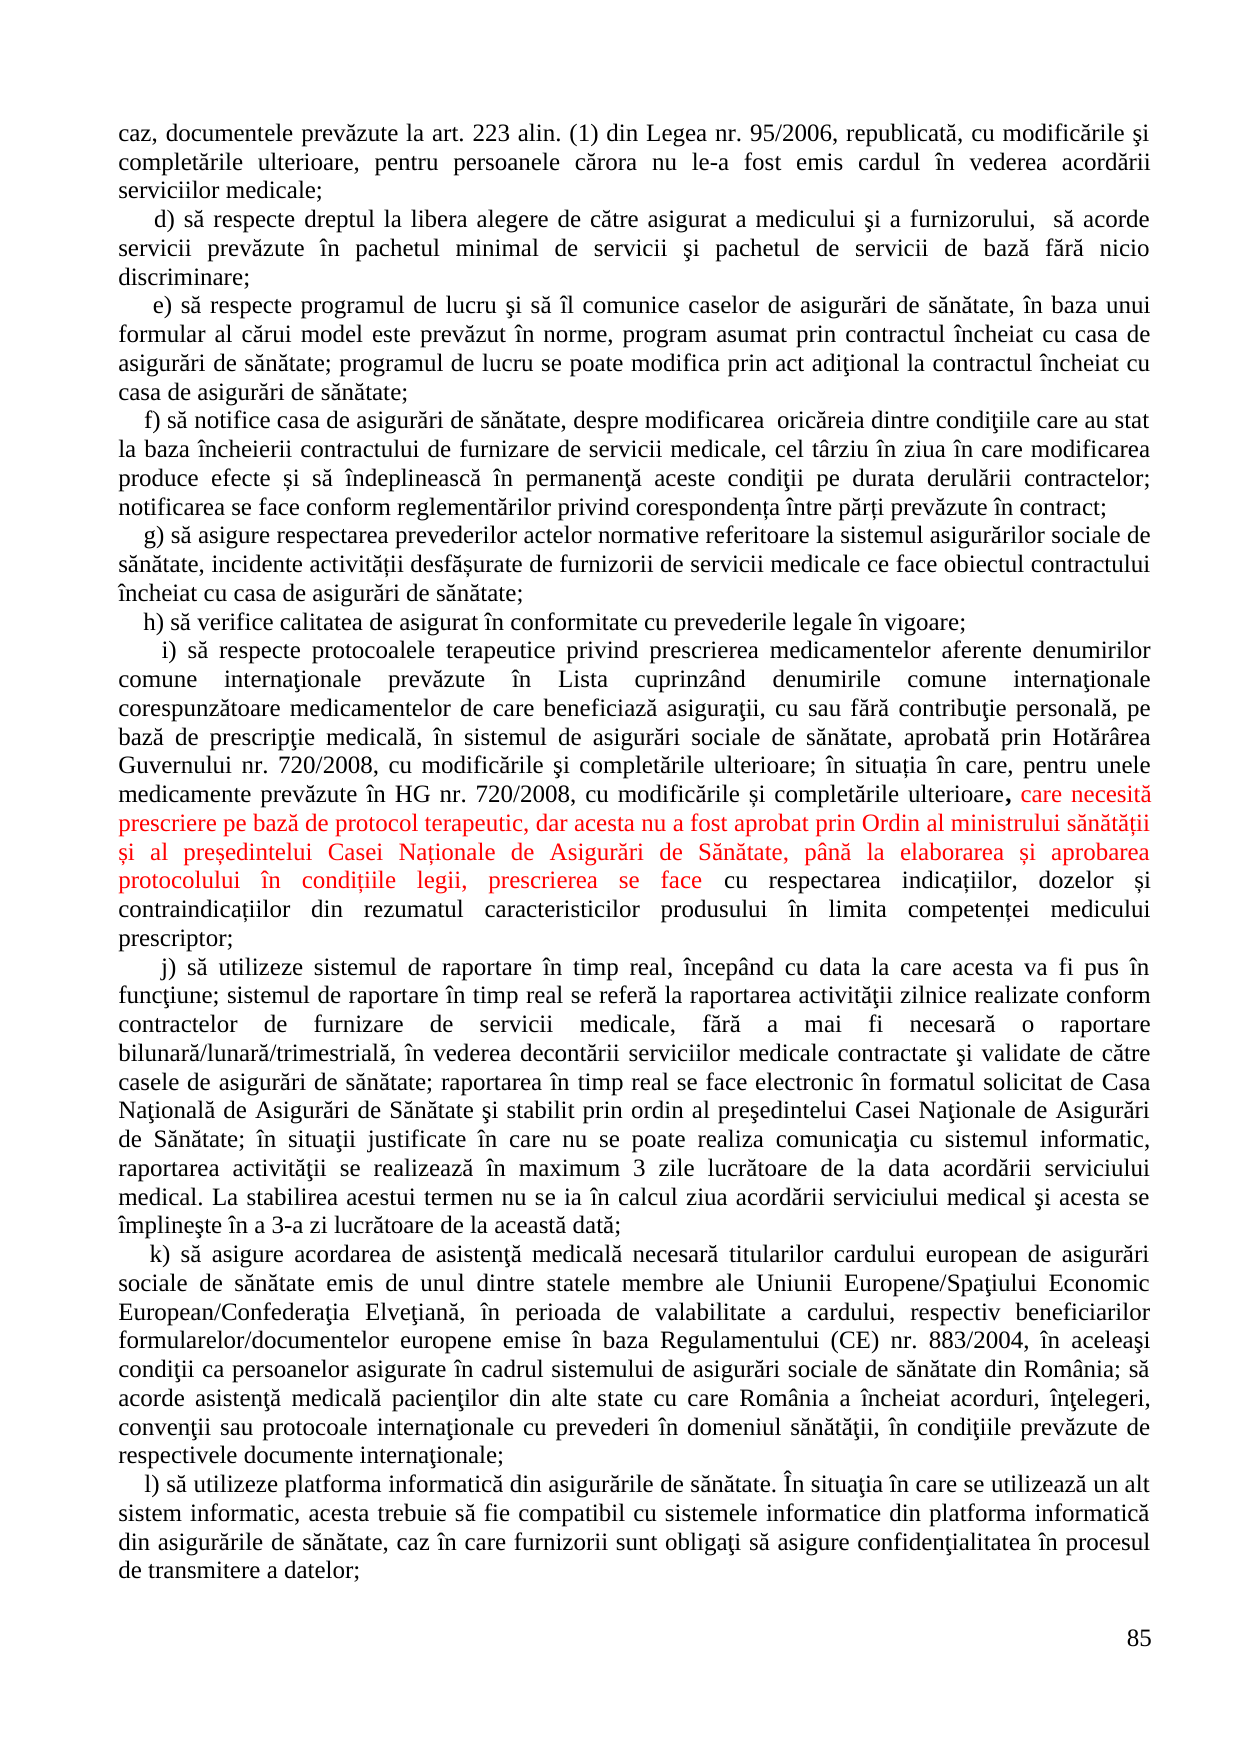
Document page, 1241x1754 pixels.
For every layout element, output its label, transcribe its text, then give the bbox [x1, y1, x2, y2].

text e) să respecte programul de lucru şi să îl comunice caselor de asigurări de sănătate, în baza unui formular al cărui model este prevăzut în norme, program asumat prin contractul încheiat cu casa de asigurări de sănătate; programul de lucru se poate modifica prin act adiţional la contractul încheiat cu casa de asigurări de sănătate; [118, 291, 1152, 406]
text j) să utilizeze sistemul de raportare în timp real, începând cu data la care acesta va fi pus în funcţiune; sistemul de raportare în timp real se referă la raportarea activităţii zilnice realizate conform contractelor de furnizare de servicii medicale, fără a mai fi necesară o raportare bilunară/lunară/trimestrială, în vederea decontării serviciilor medicale contractate şi validate de către casele de asigurări de sănătate; raportarea în timp real se face electronic în formatul solicitat de Casa Naţională de Asigurări de Sănătate şi stabilit prin ordin al preşedintelui Casei Naţionale de Asigurări de Sănătate; în situaţii justificate în care nu se poate realiza comunicaţia cu sistemul informatic, raportarea activităţii se realizează în maximum 3 zile lucrătoare de la data acordării serviciului medical. La stabilirea acestui termen nu se ia în calcul ziua acordării serviciului medical şi acesta se împlineşte în a 3-a zi lucrătoare de la această dată; [118, 952, 1152, 1239]
text g) să asigure respectarea prevederilor actelor normative referitoare la sistemul asigurărilor sociale de sănătate, incidente activității desfășurate de furnizorii de servicii medicale ce face obiectul contractului încheiat cu casa de asigurări de sănătate; [118, 521, 1152, 607]
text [118, 118, 1152, 204]
text i) să respecte protocoalele terapeutice privind prescrierea medicamentelor aferente denumirilor comune internaţionale prevăzute în Lista cuprinzând denumirile comune internaţionale corespunzătoare medicamentelor de care beneficiază asiguraţii, cu sau fără contribuţie personală, pe bază de prescripţie medicală, în sistemul de asigurări sociale de sănătate, aprobată prin Hotărârea Guvernului nr. 720/2008, cu modificările şi completările ulterioare; în situația în care, pentru unele medicamente prevăzute în HG nr. 720/2008, cu modificările și completările ulterioare, care necesită prescriere pe bază de protocol terapeutic, dar acesta nu a fost aprobat prin Ordin al ministrului sănătății și al președintelui Casei Naționale de Asigurări de Sănătate, până la elaborarea și aprobarea protocolului în condițiile legii, prescrierea se face cu respectarea indicațiilor, dozelor și contraindicațiilor din rezumatul caracteristicilor produsului în limita competenței medicului prescriptor; [118, 636, 1152, 952]
text f) să notifice casa de asigurări de sănătate, despre modificarea oricăreia dintre condiţiile care au stat la baza încheierii contractului de furnizare de servicii medicale, cel târziu în ziua în care modificarea produce efecte și să îndeplinească în permanenţă aceste condiţii pe durata derulării contractelor; notificarea se face conform reglementărilor privind corespondența între părți prevăzute în contract; [118, 406, 1152, 521]
text h) să verifice calitatea de asigurat în conformitate cu prevederile legale în vigoare; [118, 607, 1152, 636]
text k) să asigure acordarea de asistenţă medicală necesară titularilor cardului european de asigurări sociale de sănătate emis de unul dintre statele membre ale Uniunii Europene/Spaţiului Economic European/Confederaţia Elveţiană, în perioada de valabilitate a cardului, respectiv beneficiarilor formularelor/documentelor europene emise în baza Regulamentului (CE) nr. 883/2004, în aceleaşi condiţii ca persoanelor asigurate în cadrul sistemului de asigurări sociale de sănătate din România; să acorde asistenţă medicală pacienţilor din alte state cu care România a încheiat acorduri, înţelegeri, convenţii sau protocoale internaţionale cu prevederi în domeniul sănătăţii, în condiţiile prevăzute de respectivele documente internaţionale; [118, 1239, 1152, 1469]
text d) să respecte dreptul la libera alegere de către asigurat a medicului şi a furnizorului, să acorde servicii prevăzute în pachetul minimal de servicii şi pachetul de servicii de bază fără nicio discriminare; [118, 204, 1152, 291]
text l) să utilizeze platforma informatică din asigurările de sănătate. În situaţia în care se utilizează un alt sistem informatic, acesta trebuie să fie compatibil cu sistemele informatice din platforma informatică din asigurările de sănătate, caz în care furnizorii sunt obligaţi să asigure confidenţialitatea în procesul de transmitere a datelor; [118, 1469, 1152, 1584]
